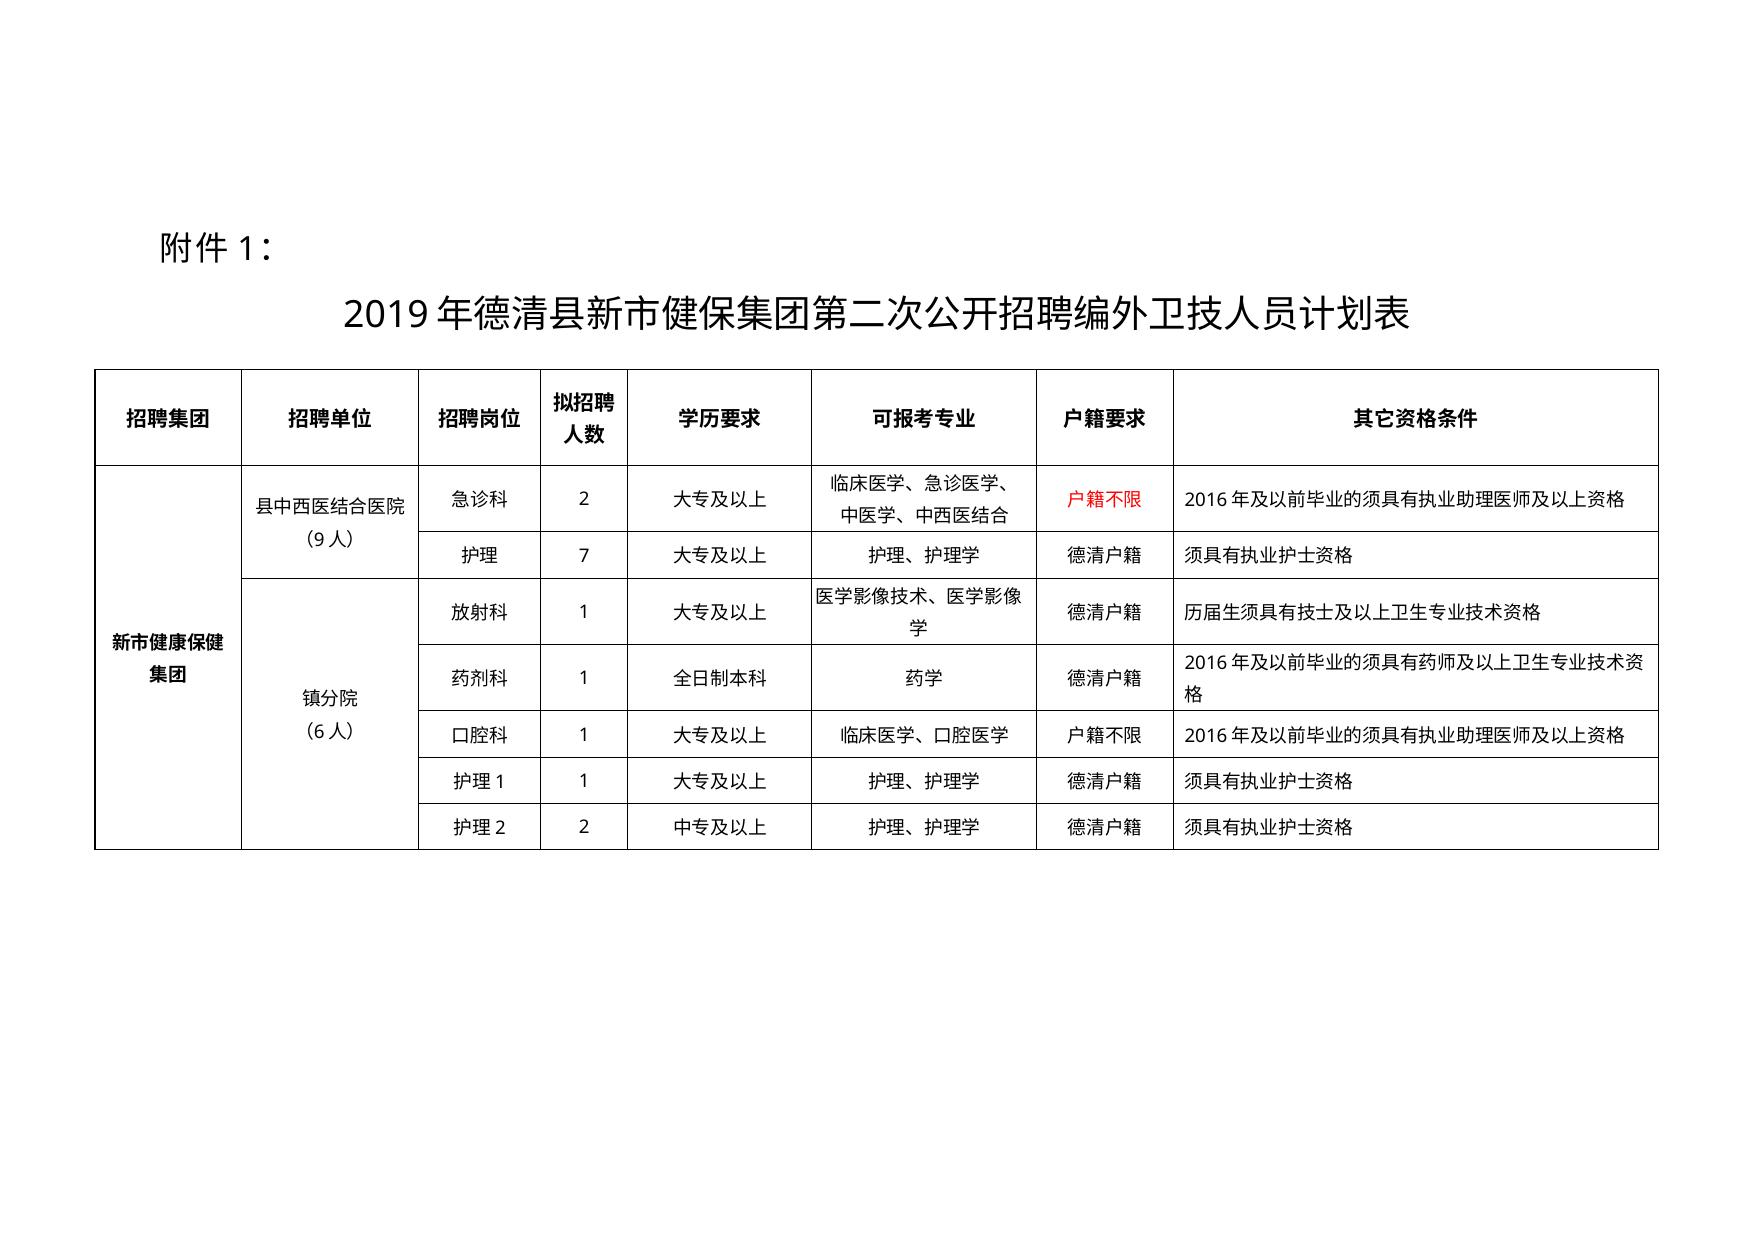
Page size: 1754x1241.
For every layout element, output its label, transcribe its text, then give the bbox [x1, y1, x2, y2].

table_cell 护理 [419, 532, 540, 578]
table_cell 须具有执业护士资格 [1174, 804, 1658, 849]
table_cell 大专及以上 [628, 758, 811, 803]
table_cell 新市健康保健集团 [96, 466, 241, 849]
text 附件1： [159, 214, 1594, 279]
table_cell 7 [541, 532, 627, 578]
table_cell 户籍不限 [1037, 466, 1173, 531]
table_cell 镇分院 （6人） [242, 579, 418, 849]
table_cell 德清户籍 [1037, 758, 1173, 803]
table_cell 急诊科 [419, 466, 540, 531]
table_header 学历要求 [628, 370, 811, 464]
table_cell 大专及以上 [628, 579, 811, 644]
table_cell 德清户籍 [1037, 532, 1173, 578]
table_cell 2 [541, 466, 627, 531]
table_cell 德清户籍 [1037, 645, 1173, 710]
table_cell 大专及以上 [628, 711, 811, 757]
table_cell 1 [541, 711, 627, 757]
table_cell 护理、护理学 [812, 532, 1036, 578]
table_cell 须具有执业护士资格 [1174, 532, 1658, 578]
table_cell 护理1 [419, 758, 540, 803]
table_cell 2016年及以前毕业的须具有执业助理医师及以上资格 [1174, 711, 1658, 757]
table_header 招聘岗位 [419, 370, 540, 464]
table_header 招聘单位 [242, 370, 418, 464]
table_cell 1 [541, 758, 627, 803]
table_cell 护理2 [419, 804, 540, 849]
table_cell 2016年及以前毕业的须具有药师及以上卫生专业技术资格 [1174, 645, 1658, 710]
table_cell 2016年及以前毕业的须具有执业助理医师及以上资格 [1174, 466, 1658, 531]
table_cell 医学影像技术、医学影像学 [812, 579, 1036, 644]
table_cell 德清户籍 [1037, 804, 1173, 849]
table_cell 护理、护理学 [812, 804, 1036, 849]
table_cell 户籍不限 [1037, 711, 1173, 757]
table_header 拟招聘人数 [541, 370, 627, 464]
table_cell 德清户籍 [1037, 579, 1173, 644]
table_header 其它资格条件 [1174, 370, 1658, 464]
table_cell 护理、护理学 [812, 758, 1036, 803]
table_header 招聘集团 [96, 370, 241, 464]
table_cell 药剂科 [419, 645, 540, 710]
table_cell 大专及以上 [628, 532, 811, 578]
table_header 可报考专业 [812, 370, 1036, 464]
table_cell 临床医学、口腔医学 [812, 711, 1036, 757]
table_cell 全日制本科 [628, 645, 811, 710]
table_cell 放射科 [419, 579, 540, 644]
table_cell 2 [541, 804, 627, 849]
table_cell 县中西医结合医院（9人） [242, 466, 418, 578]
table_header 户籍要求 [1037, 370, 1173, 464]
table_cell 临床医学、急诊医学、中医学、中西医结合 [812, 466, 1036, 531]
table_cell 中专及以上 [628, 804, 811, 849]
table_cell 大专及以上 [628, 466, 811, 531]
table_cell 1 [541, 579, 627, 644]
table_cell 历届生须具有技士及以上卫生专业技术资格 [1174, 579, 1658, 644]
table_cell 药学 [812, 645, 1036, 710]
table_cell 口腔科 [419, 711, 540, 757]
table_cell 须具有执业护士资格 [1174, 758, 1658, 803]
table_cell 1 [541, 645, 627, 710]
text 2019年德清县新市健保集团第二次公开招聘编外卫技人员计划表 [159, 279, 1594, 344]
